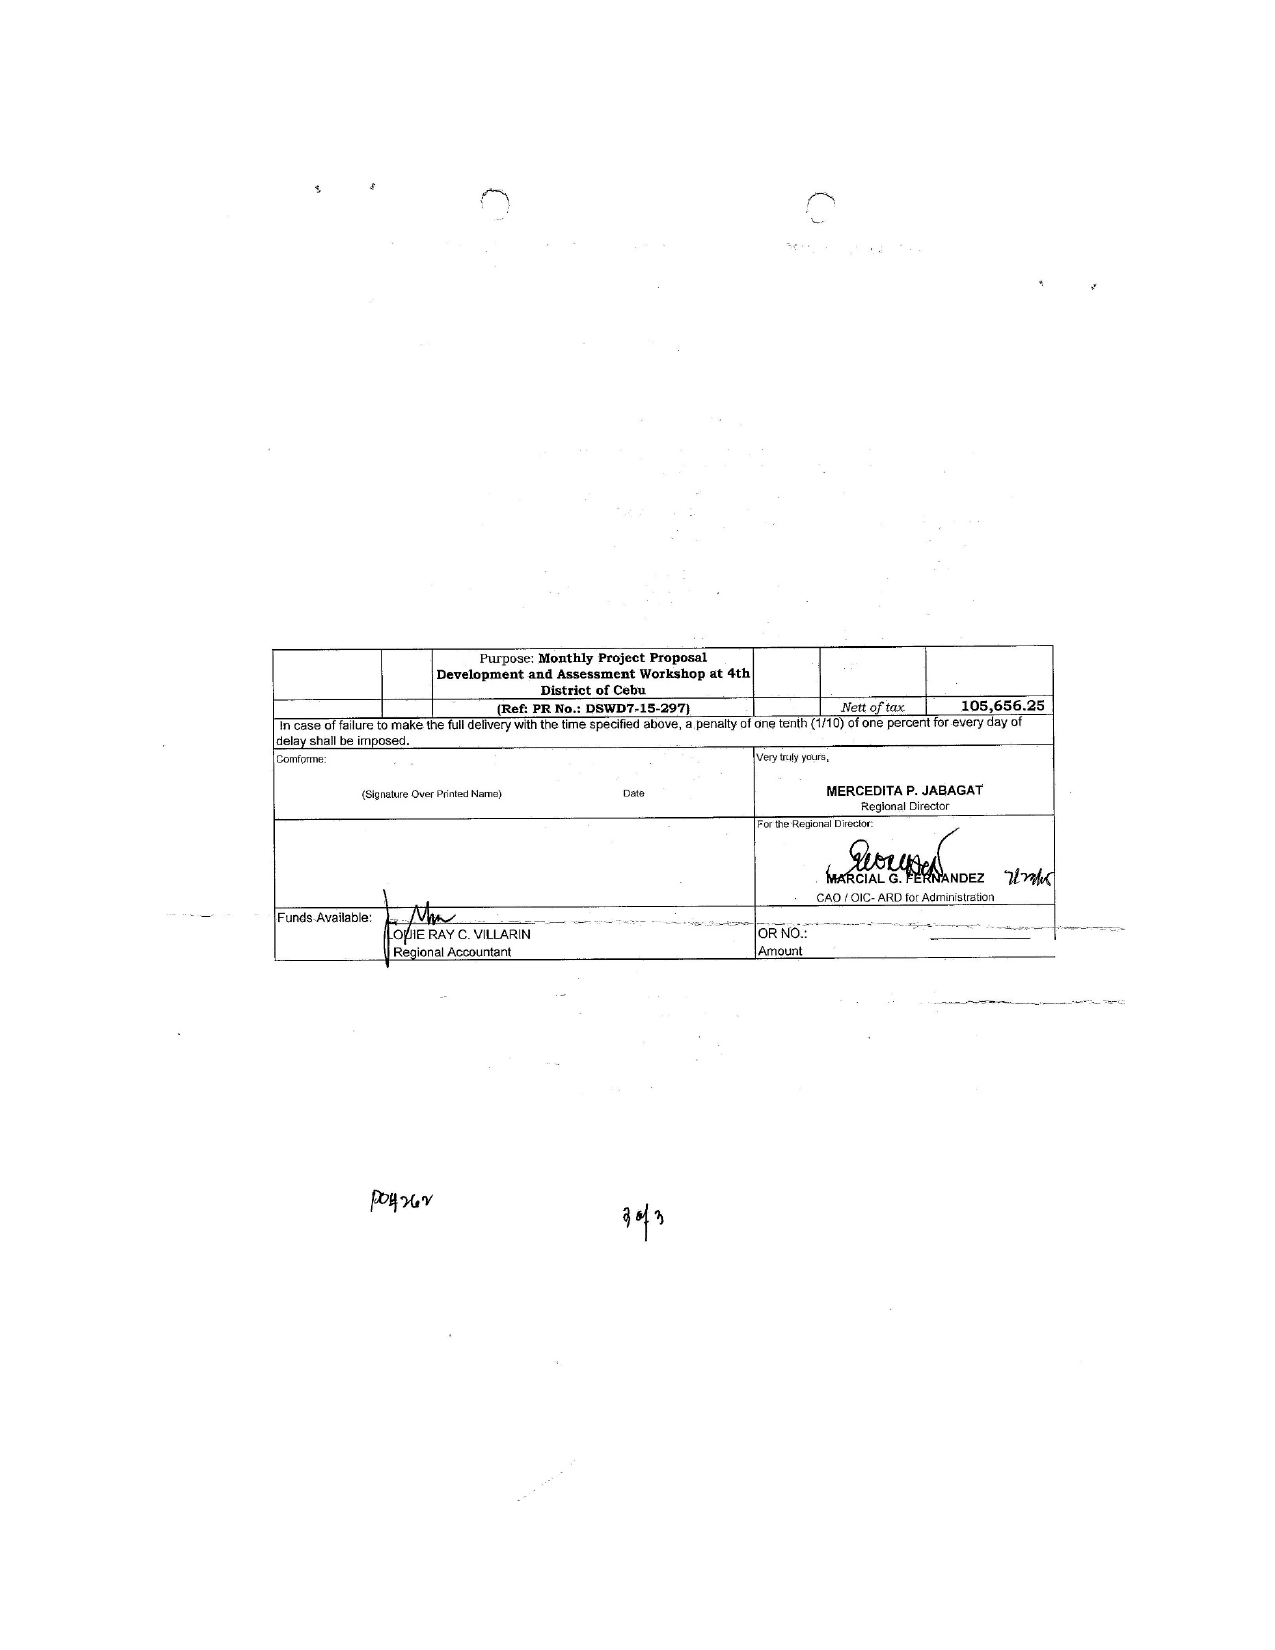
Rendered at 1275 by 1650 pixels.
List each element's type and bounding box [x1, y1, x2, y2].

picture [150, 150, 1125, 1501]
